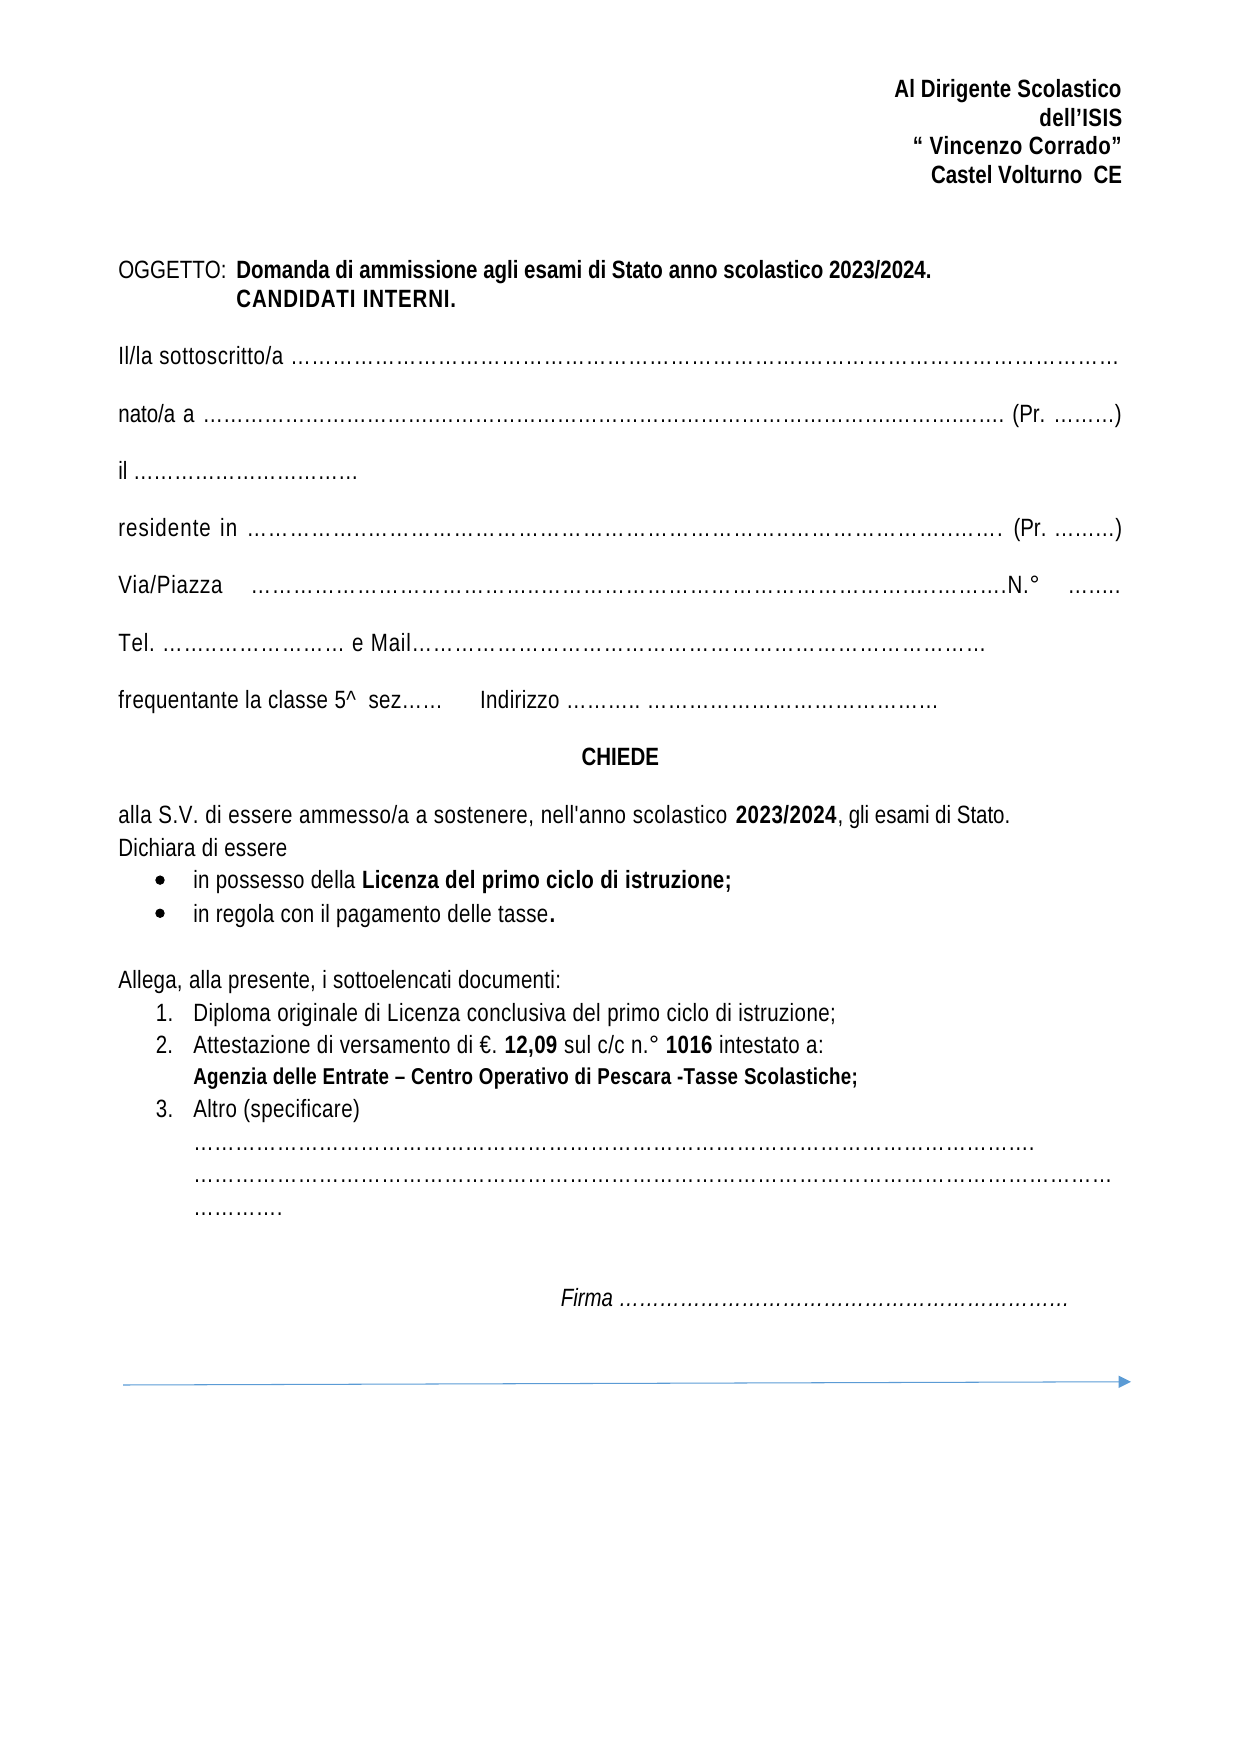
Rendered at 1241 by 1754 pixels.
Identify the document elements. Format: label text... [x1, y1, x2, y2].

text Firma ………………………………………………………… [487, 1282, 1122, 1311]
text frequentante la classe 5^ sez…… Indirizzo ……….. …………………………………… [118, 685, 1122, 714]
list in regola con il pagamento delle tasse. [156, 898, 1122, 927]
text Agenzia delle Entrate – Centro Operativo di Pescara -Tasse Scolastiche; [193, 1063, 1122, 1090]
text “ Vincenzo Corrado” Castel Volturno CE [118, 131, 1122, 188]
list Altro (specificare) [156, 1093, 1122, 1122]
text residente in ……………..…………………………………………………..…………………..……. (Pr. ………) Via/Piazza …………………………………..…………………………………………….….……….N.° …..... Tel. ……..……………… e Mail……………………………………………………………………… [118, 513, 1122, 656]
text ………………………………………………………………………………………………………….………………………………………………………………………………………………………………………………. [193, 1126, 1122, 1221]
text Il/la sottoscritto/a ……………………………………………………………….……………………………………… [118, 341, 1122, 370]
text OGGETTO: Domanda di ammissione agli esami di Stato anno scolastico 2023/2024. [118, 255, 1122, 284]
text alla S.V. di essere ammesso/a a sostenere, nell'anno scolastico 2023/2024, gli esami di Stato. [118, 799, 1122, 828]
list Diploma originale di Licenza conclusiva del primo ciclo di istruzione; [156, 997, 1122, 1026]
text Allega, alla presente, i sottoelencati documenti: [118, 964, 1122, 993]
text CANDIDATI INTERNI. [118, 284, 1122, 313]
list Attestazione di versamento di €. 12,09 sul c/c n.° 1016 intestato a: [156, 1030, 1122, 1059]
text nato/a a …………………………….………………………………………………………….……….……. (Pr. ………) il …………………………… [118, 398, 1122, 484]
text Al Dirigente Scolastico dell’ISIS [118, 74, 1122, 131]
text Dichiara di essere [118, 832, 1122, 861]
text CHIEDE [118, 742, 1122, 771]
list in possesso della Licenza del primo ciclo di istruzione; [156, 865, 1122, 894]
